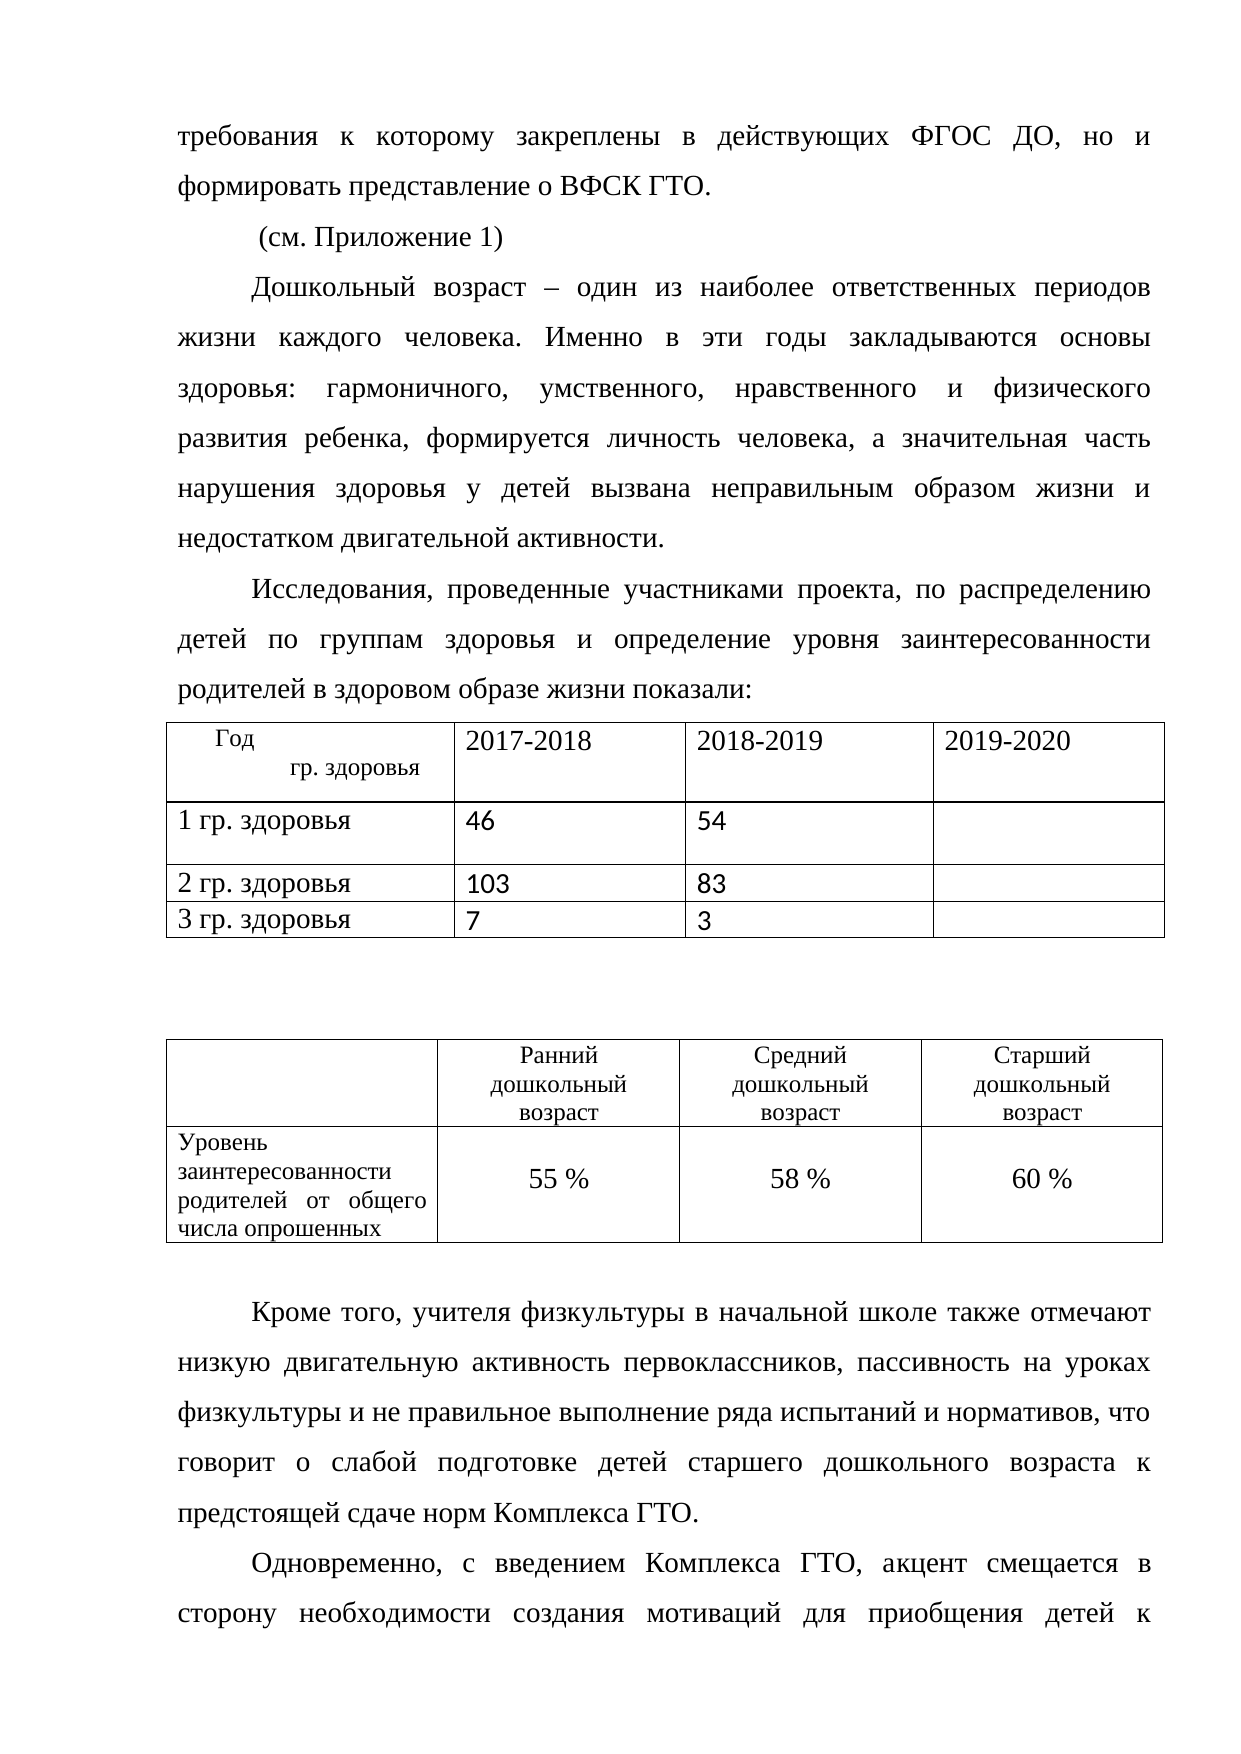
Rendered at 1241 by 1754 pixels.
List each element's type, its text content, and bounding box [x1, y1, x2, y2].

table_header 2018-2019 [686, 723, 933, 801]
table_cell [934, 902, 1164, 937]
table_cell 83 [686, 865, 933, 901]
table_cell 3 гр. здоровья [167, 902, 454, 937]
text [177, 118, 1152, 202]
table_header Год гр. здоровья [167, 723, 454, 801]
table_cell 46 [455, 803, 685, 864]
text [177, 1545, 1152, 1629]
table_header 2019-2020 [934, 723, 1164, 801]
table_cell 1 гр. здоровья [167, 803, 454, 864]
table_cell 7 [455, 902, 685, 937]
table_cell [934, 865, 1164, 901]
table_header Средний дошкольный возраст [680, 1040, 921, 1126]
text Дошкольный возраст – один из наиболее ответственных периодов жизни каждого человека. Именно в эти годы закладываются основы здоровья: гармоничного, умственного, нравственного и физического развития ребенка, формируется личность человека, а значительная часть нарушения здоровья у детей вызвана неправильным образом жизни и недостатком двигательной активности. [177, 269, 1152, 554]
text (см. Приложение 1) [177, 219, 1152, 252]
table_cell Уровень заинтересованности родителей от общего числа опрошенных [167, 1127, 437, 1242]
table_cell 2 гр. здоровья [167, 865, 454, 901]
table_header Старший дошкольный возраст [922, 1040, 1162, 1126]
table_header Ранний дошкольный возраст [438, 1040, 679, 1126]
table_cell 103 [455, 865, 685, 901]
table_header 2017-2018 [455, 723, 685, 801]
table_cell 55 % [438, 1127, 679, 1242]
table_cell 58 % [680, 1127, 921, 1242]
table_cell 54 [686, 803, 933, 864]
table_cell 3 [686, 902, 933, 937]
table_cell [934, 803, 1164, 864]
table_cell 60 % [922, 1127, 1162, 1242]
text Кроме того, учителя физкультуры в начальной школе также отмечают низкую двигательную активность первоклассников, пассивность на уроках физкультуры и не правильное выполнение ряда испытаний и нормативов, что говорит о слабой подготовке детей старшего дошкольного возраста к предстоящей сдаче норм Комплекса ГТО. [177, 1294, 1152, 1528]
table_header [167, 1040, 437, 1126]
text Исследования, проведенные участниками проекта, по распределению детей по группам здоровья и определение уровня заинтересованности родителей в здоровом образе жизни показали: [177, 571, 1152, 705]
